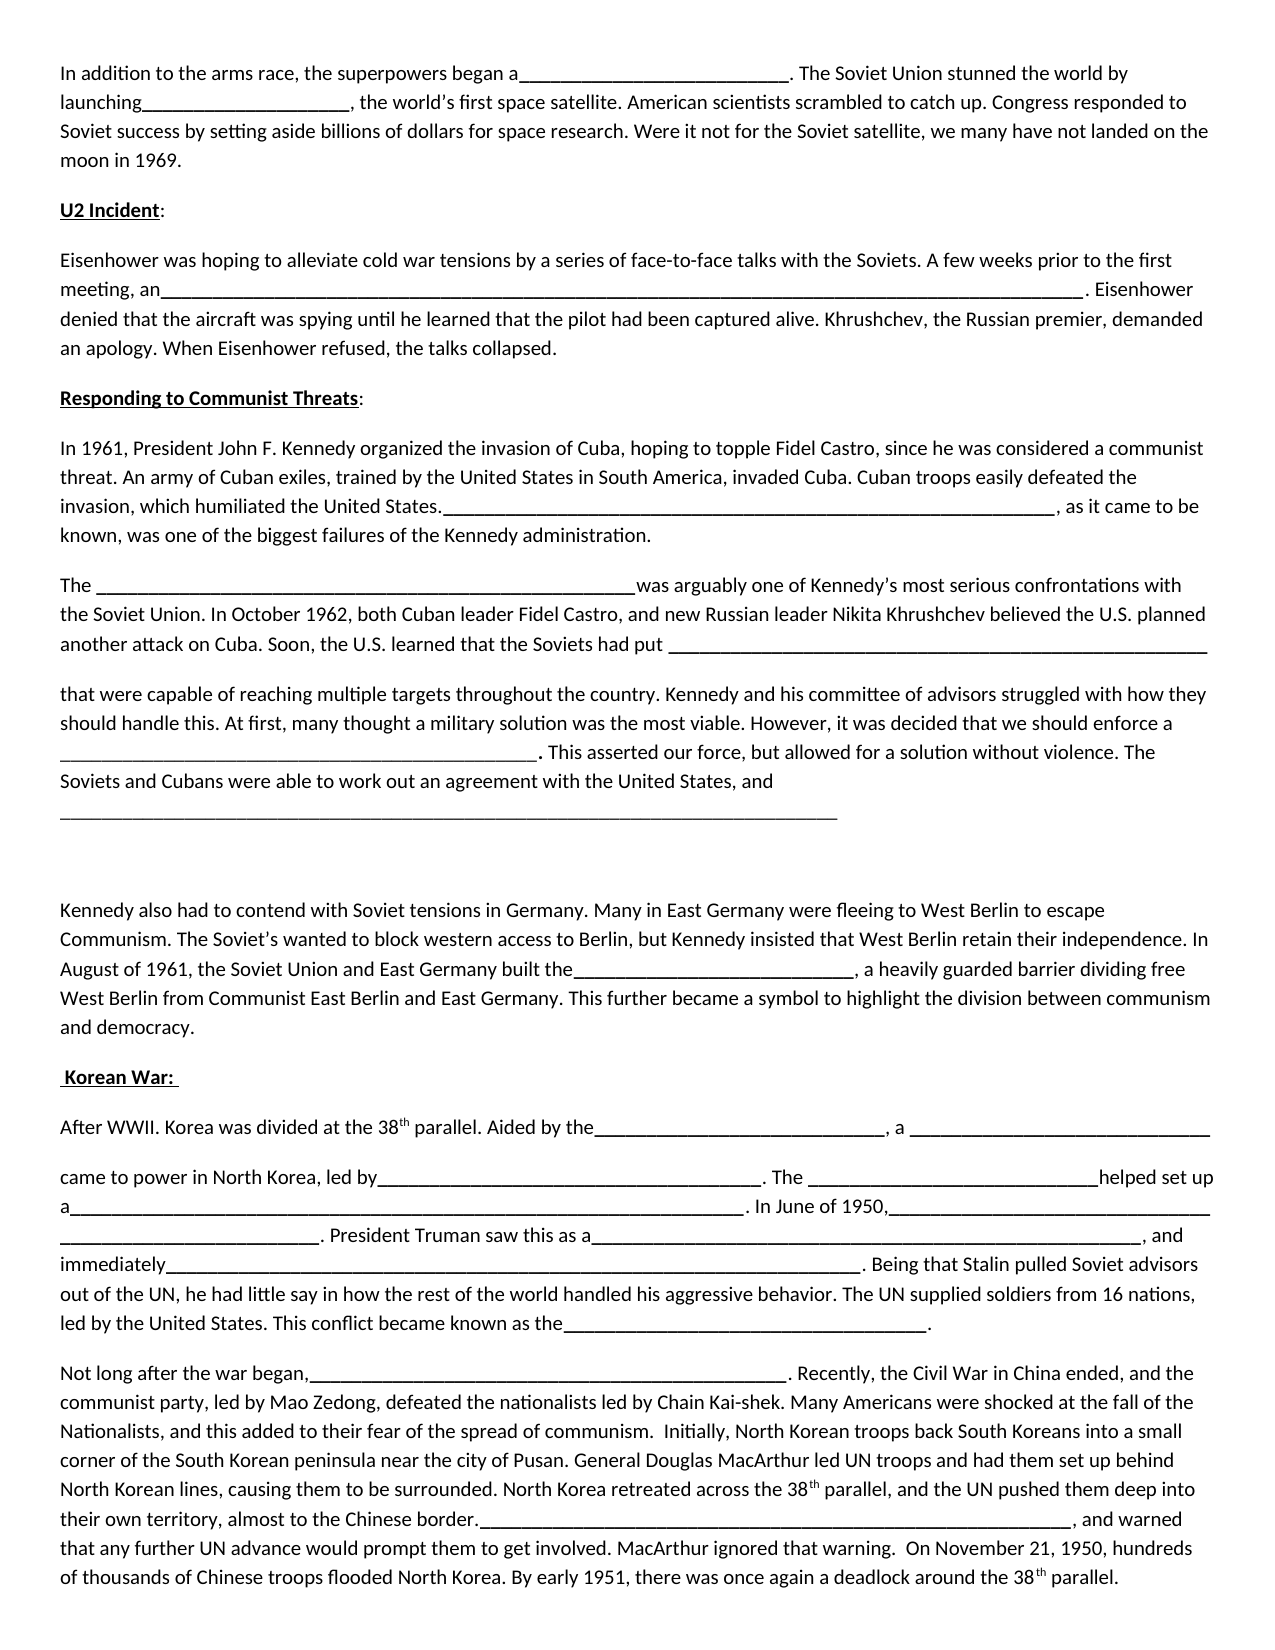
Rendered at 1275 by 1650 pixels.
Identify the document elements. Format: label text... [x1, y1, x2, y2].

text Kennedy also had to contend with Soviet tensions in Germany. Many in East Germany were fleeing to West Berlin to escape Communism. The Soviet’s wanted to block western access to Berlin, but Kennedy insisted that West Berlin retain their independence. In August of 1961, the Soviet Union and East Germany built the___________________________, a heavily guarded barrier dividing free West Berlin from Communist East Berlin and East Germany. This further became a symbol to highlight the division between communism and democracy. [60, 897, 1215, 1039]
text that were capable of reaching multiple targets throughout the country. Kennedy and his committee of advisors struggled with how they should handle this. At first, many thought a military solution was the most viable. However, it was decided that we should enforce a ______________________________________________. This asserted our force, but allowed for a solution without violence. The Soviets and Cubans were able to work out an agreement with the United States, and ___________________________________________________________________________ [60, 681, 1215, 823]
text Korean War: [60, 1064, 1215, 1089]
text The ____________________________________________________was arguably one of Kennedy’s most serious confrontations with the Soviet Union. In October 1962, both Cuban leader Fidel Castro, and new Russian leader Nikita Khrushchev believed the U.S. planned another attack on Cuba. Soon, the U.S. learned that the Soviets had put ____________________________________________________ [60, 572, 1215, 656]
text came to power in North Korea, led by_____________________________________. The ____________________________helped set up a_________________________________________________________________. In June of 1950,_______________________________ _________________________. President Truman saw this as a_____________________________________________________, and immediately___________________________________________________________________. Being that Stalin pulled Soviet advisors out of the UN, he had little say in how the rest of the world handled his aggressive behavior. The UN supplied soldiers from 16 nations, led by the United States. This conflict became known as the___________________________________. [60, 1164, 1215, 1335]
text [60, 1360, 1215, 1589]
text Responding to Communist Threats: [60, 385, 1215, 410]
text In addition to the arms race, the superpowers began a__________________________. The Soviet Union stunned the world by launching____________________, the world’s first space satellite. American scientists scrambled to catch up. Congress responded to Soviet success by setting aside billions of dollars for space research. Were it not for the Soviet satellite, we many have not landed on the moon in 1969. [60, 60, 1215, 173]
text U2 Incident: [60, 197, 1215, 223]
text Eisenhower was hoping to alleviate cold war tensions by a series of face-to-face talks with the Soviets. A few weeks prior to the first meeting, an_________________________________________________________________________________________. Eisenhower denied that the aircraft was spying until he learned that the pilot had been captured alive. Khrushchev, the Russian premier, demanded an apology. When Eisenhower refused, the talks collapsed. [60, 247, 1215, 360]
text After WWII. Korea was divided at the 38th parallel. Aided by the____________________________, a _____________________________ [60, 1114, 1215, 1139]
text In 1961, President John F. Kennedy organized the invasion of Cuba, hoping to topple Fidel Castro, since he was considered a communist threat. An army of Cuban exiles, trained by the United States in South America, invaded Cuba. Cuban troops easily defeated the invasion, which humiliated the United States.___________________________________________________________, as it came to be known, was one of the biggest failures of the Kennedy administration. [60, 435, 1215, 548]
